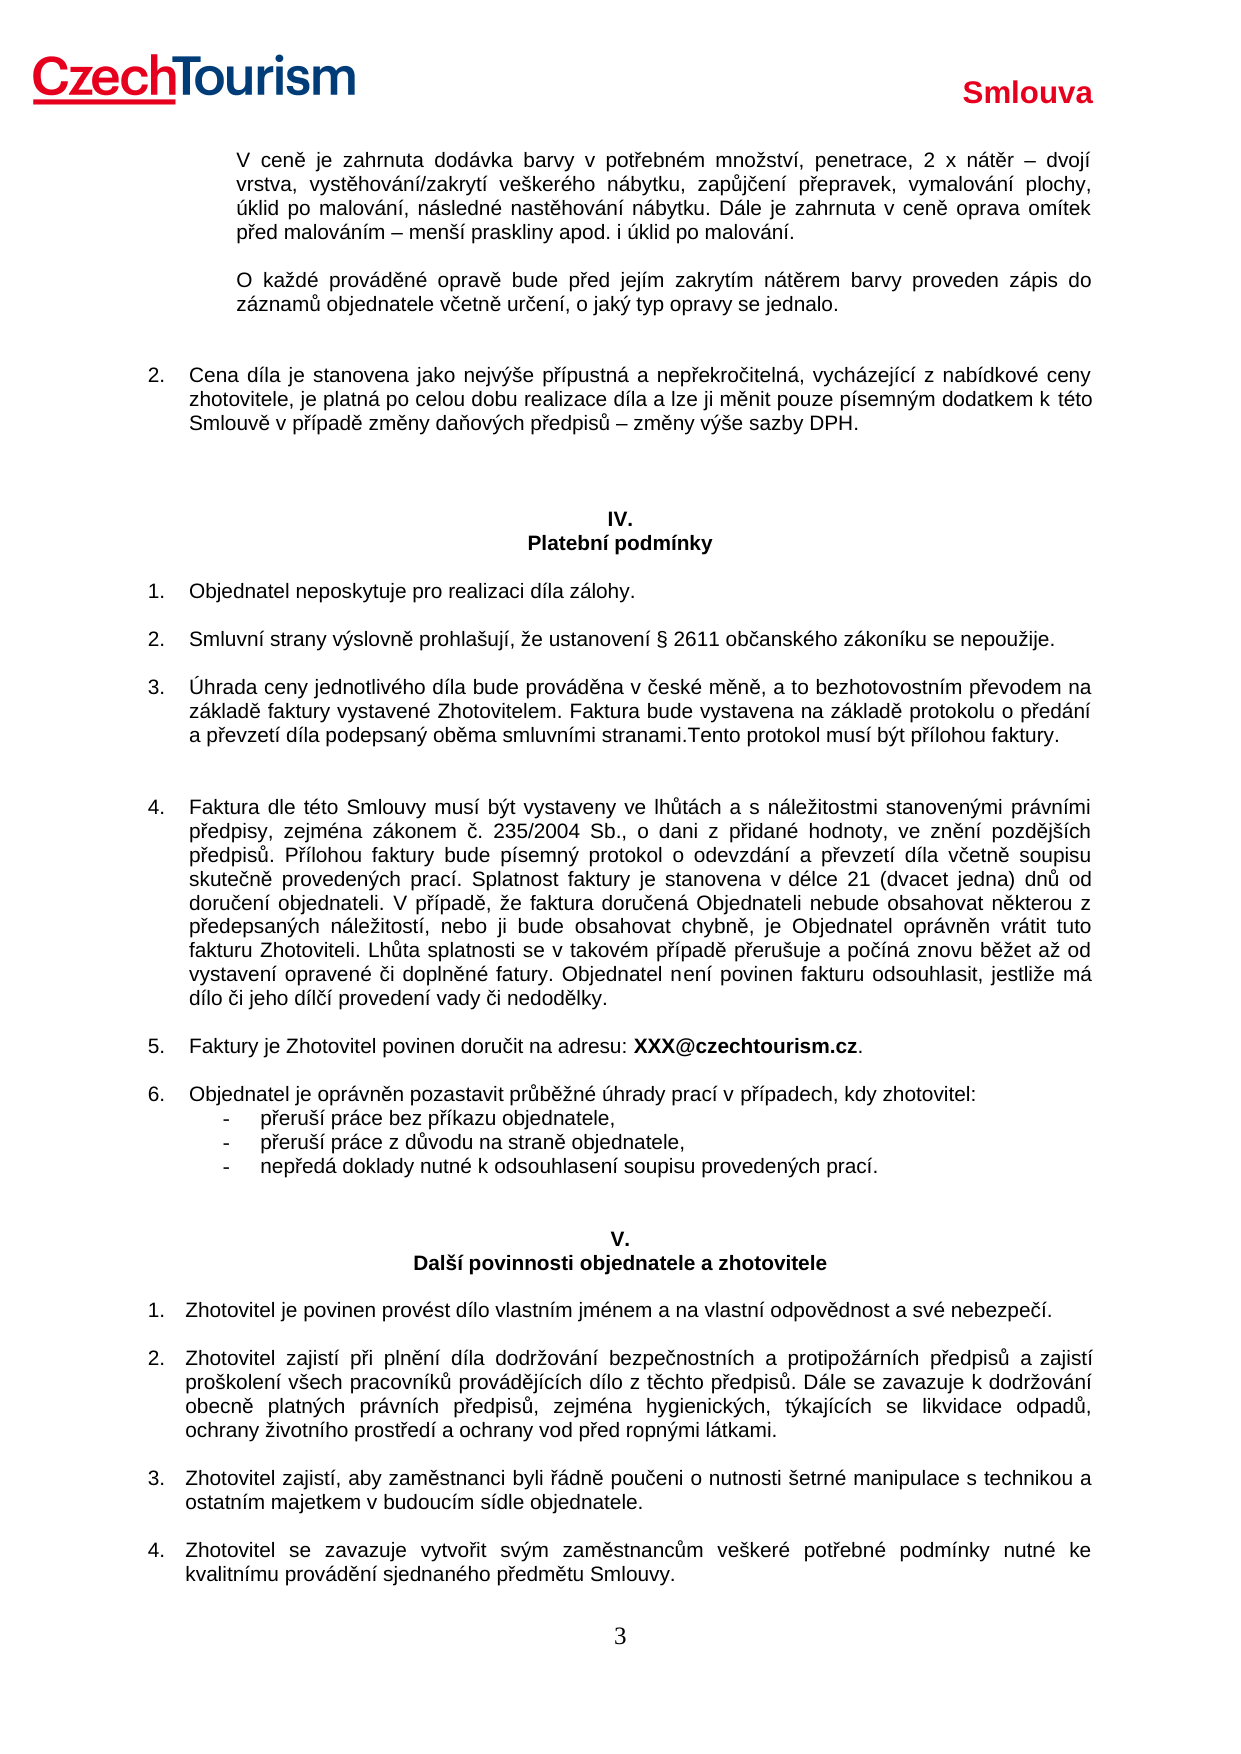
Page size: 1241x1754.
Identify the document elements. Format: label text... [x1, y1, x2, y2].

list V ceně je zahrnuta dodávka barvy v potřebném množství, penetrace, 2 x nátěr – dvojí vrstva, vystěhování/zakrytí veškerého nábytku, zapůjčení přepravek, vymalování plochy, úklid po malování, následné nastěhování nábytku. Dále je zahrnuta v ceně oprava omítek před malováním – menší praskliny apod. i úklid po malování. [236, 148, 1093, 243]
list Zhotovitel zajistí při plnění díla dodržování bezpečnostních a protipožárních předpisů a zajistí proškolení všech pracovníků provádějících dílo z těchto předpisů. Dále se zavazuje k dodržování obecně platných právních předpisů, zejména hygienických, týkajících se likvidace odpadů, ochrany životního prostředí a ochrany vod před ropnými látkami. [148, 1346, 1093, 1442]
list Zhotovitel je povinen provést dílo vlastním jménem a na vlastní odpovědnost a své nebezpečí. [148, 1298, 1093, 1322]
text O každé prováděné opravě bude před jejím zakrytím nátěrem barvy proveden zápis do záznamů objednatele včetně určení, o jaký typ opravy se jednalo. [236, 267, 1093, 315]
list nepředá doklady nutné k odsouhlasení soupisu provedených prací. [223, 1154, 1093, 1178]
list Cena díla je stanovena jako nejvýše přípustná a nepřekročitelná, vycházející z nabídkové ceny zhotovitele, je platná po celou dobu realizace díla a lze ji měnit pouze písemným dodatkem k této Smlouvě v případě změny daňových předpisů – změny výše sazby DPH. [148, 363, 1093, 435]
picture [0, 0, 429, 179]
list Zhotovitel zajistí, aby zaměstnanci byli řádně poučeni o nutnosti šetrné manipulace s technikou a ostatním majetkem v budoucím sídle objednatele. [148, 1466, 1093, 1514]
list Faktury je Zhotovitel povinen doručit na adresu: XXX@czechtourism.cz. [148, 1034, 1093, 1058]
list Objednatel je oprávněn pozastavit průběžné úhrady prací v případech, kdy zhotovitel: [148, 1082, 1093, 1106]
text Další povinnosti objednatele a zhotovitele [148, 1250, 1093, 1274]
list Objednatel neposkytuje pro realizaci díla zálohy. [148, 579, 1093, 603]
list přeruší práce z důvodu na straně objednatele, [223, 1130, 1093, 1154]
text IV. [148, 507, 1093, 531]
text V. [148, 1226, 1093, 1250]
text Platební podmínky [148, 531, 1093, 555]
list přeruší práce bez příkazu objednatele, [223, 1106, 1093, 1130]
list Úhrada ceny jednotlivého díla bude prováděna v české měně, a to bezhotovostním převodem na základě faktury vystavené Zhotovitelem. Faktura bude vystavena na základě protokolu o předání a převzetí díla podepsaný oběma smluvními stranami.Tento protokol musí být přílohou faktury. [148, 675, 1093, 747]
list Faktura dle této Smlouvy musí být vystaveny ve lhůtách a s náležitostmi stanovenými právními předpisy, zejména zákonem č. 235/2004 Sb., o dani z přidané hodnoty, ve znění pozdějších předpisů. Přílohou faktury bude písemný protokol o odevzdání a převzetí díla včetně soupisu skutečně provedených prací. Splatnost faktury je stanovena v délce 21 (dvacet jedna) dnů od doručení objednateli. V případě, že faktura doručená Objednateli nebude obsahovat některou z předepsaných náležitostí, nebo ji bude obsahovat chybně, je Objednatel oprávněn vrátit tuto fakturu Zhotoviteli. Lhůta splatnosti se v takovém případě přerušuje a počíná znovu běžet až od vystavení opravené či doplněné fatury. Objednatel není povinen fakturu odsouhlasit, jestliže má dílo či jeho dílčí provedení vady či nedodělky. [148, 794, 1093, 1010]
list Smluvní strany výslovně prohlašují, že ustanovení § 2611 občanského zákoníku se nepoužije. [148, 627, 1093, 651]
list Zhotovitel se zavazuje vytvořit svým zaměstnancům veškeré potřebné podmínky nutné ke kvalitnímu provádění sjednaného předmětu Smlouvy. [148, 1538, 1093, 1586]
